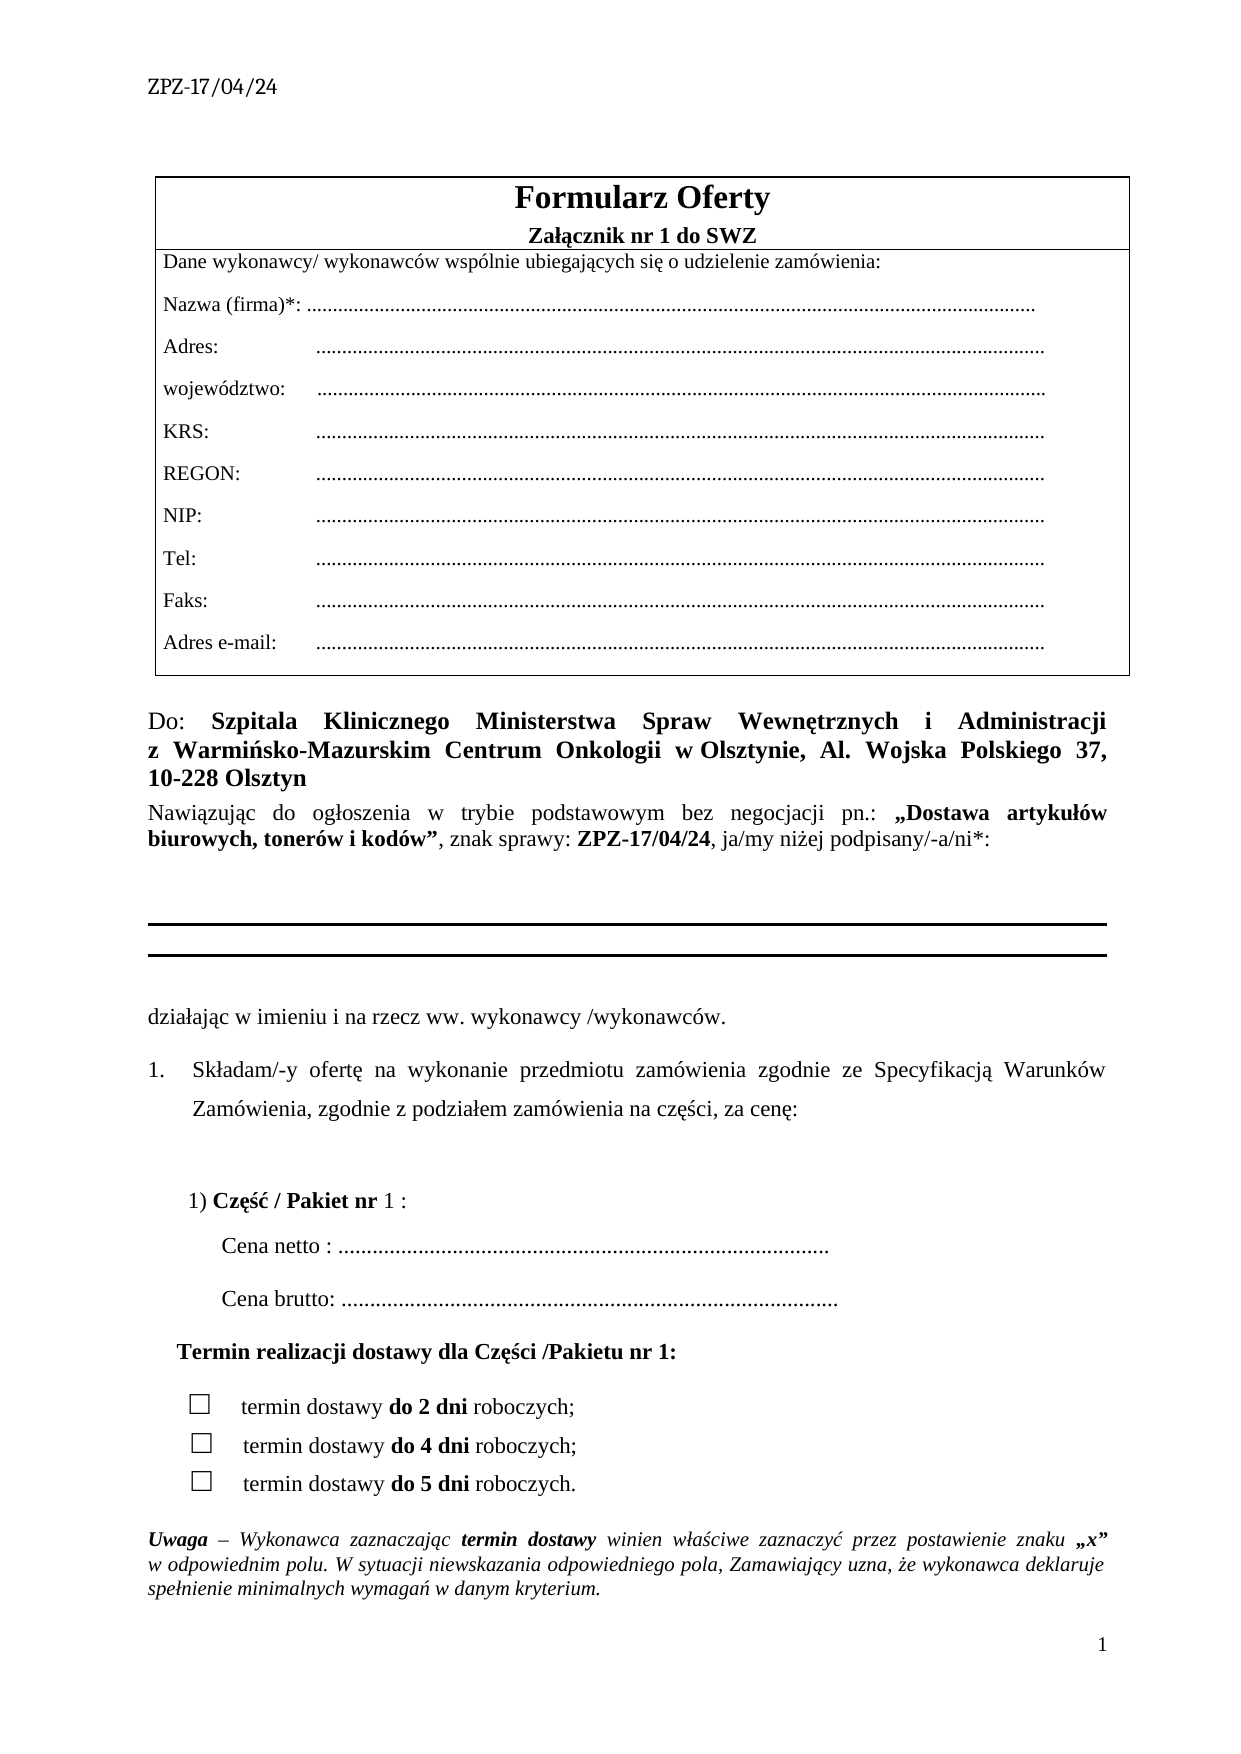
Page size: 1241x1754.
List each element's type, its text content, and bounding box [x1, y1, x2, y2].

list Składam/-y ofertę na wykonanie przedmiotu zamówienia zgodnie ze Specyfikacją Warunków Zamówienia, zgodnie z podziałem zamówienia na części, za cenę: [148, 1056, 1107, 1122]
table_cell Dane wykonawcy/ wykonawców wspólnie ubiegających się o udzielenie zamówienia: Nazwa (firma)*: ............................................................................................................................................ Adres: ............................................................................................................................................ województwo: ............................................................................................................................................ KRS: ............................................................................................................................................ REGON: ............................................................................................................................................ NIP: ............................................................................................................................................ Tel: ............................................................................................................................................ Faks: ............................................................................................................................................ Adres e-mail: ............................................................................................................................................ [156, 250, 1129, 675]
text □ termin dostawy do 4 dni roboczych; [148, 1422, 1107, 1460]
text Do: Szpitala Klinicznego Ministerstwa Spraw Wewnętrznych i Administracji z Warmińsko-Mazurskim Centrum Onkologii w Olsztynie, Al. Wojska Polskiego 37, 10-228 Olsztyn [148, 706, 1107, 792]
table_header Formularz Oferty Załącznik nr 1 do SWZ [156, 178, 1129, 248]
list Cena brutto: ....................................................................................... [221, 1285, 1107, 1312]
text Termin realizacji dostawy dla Części /Pakietu nr 1: [148, 1338, 1107, 1364]
text □ termin dostawy do 5 dni roboczych. [148, 1460, 1107, 1499]
text 1) Część / Pakiet nr 1 : [148, 1187, 1107, 1213]
text □ termin dostawy do 2 dni roboczych; [148, 1384, 1107, 1422]
text Nawiązując do ogłoszenia w trybie podstawowym bez negocjacji pn.: „Dostawa artykułów biurowych, tonerów i kodów”, znak sprawy: ZPZ-17/04/24, ja/my niżej podpisany/-a/ni*: [148, 798, 1107, 851]
text działając w imieniu i na rzecz ww. wykonawcy /wykonawców. [148, 1003, 1107, 1029]
text Uwaga – Wykonawca zaznaczając termin dostawy winien właściwe zaznaczyć przez postawienie znaku „x” w odpowiednim polu. W sytuacji niewskazania odpowiedniego pola, Zamawiający uzna, że wykonawca deklaruje spełnienie minimalnych wymagań w danym kryterium. [148, 1527, 1107, 1599]
text Cena netto : ...................................................................................... [221, 1232, 1107, 1259]
